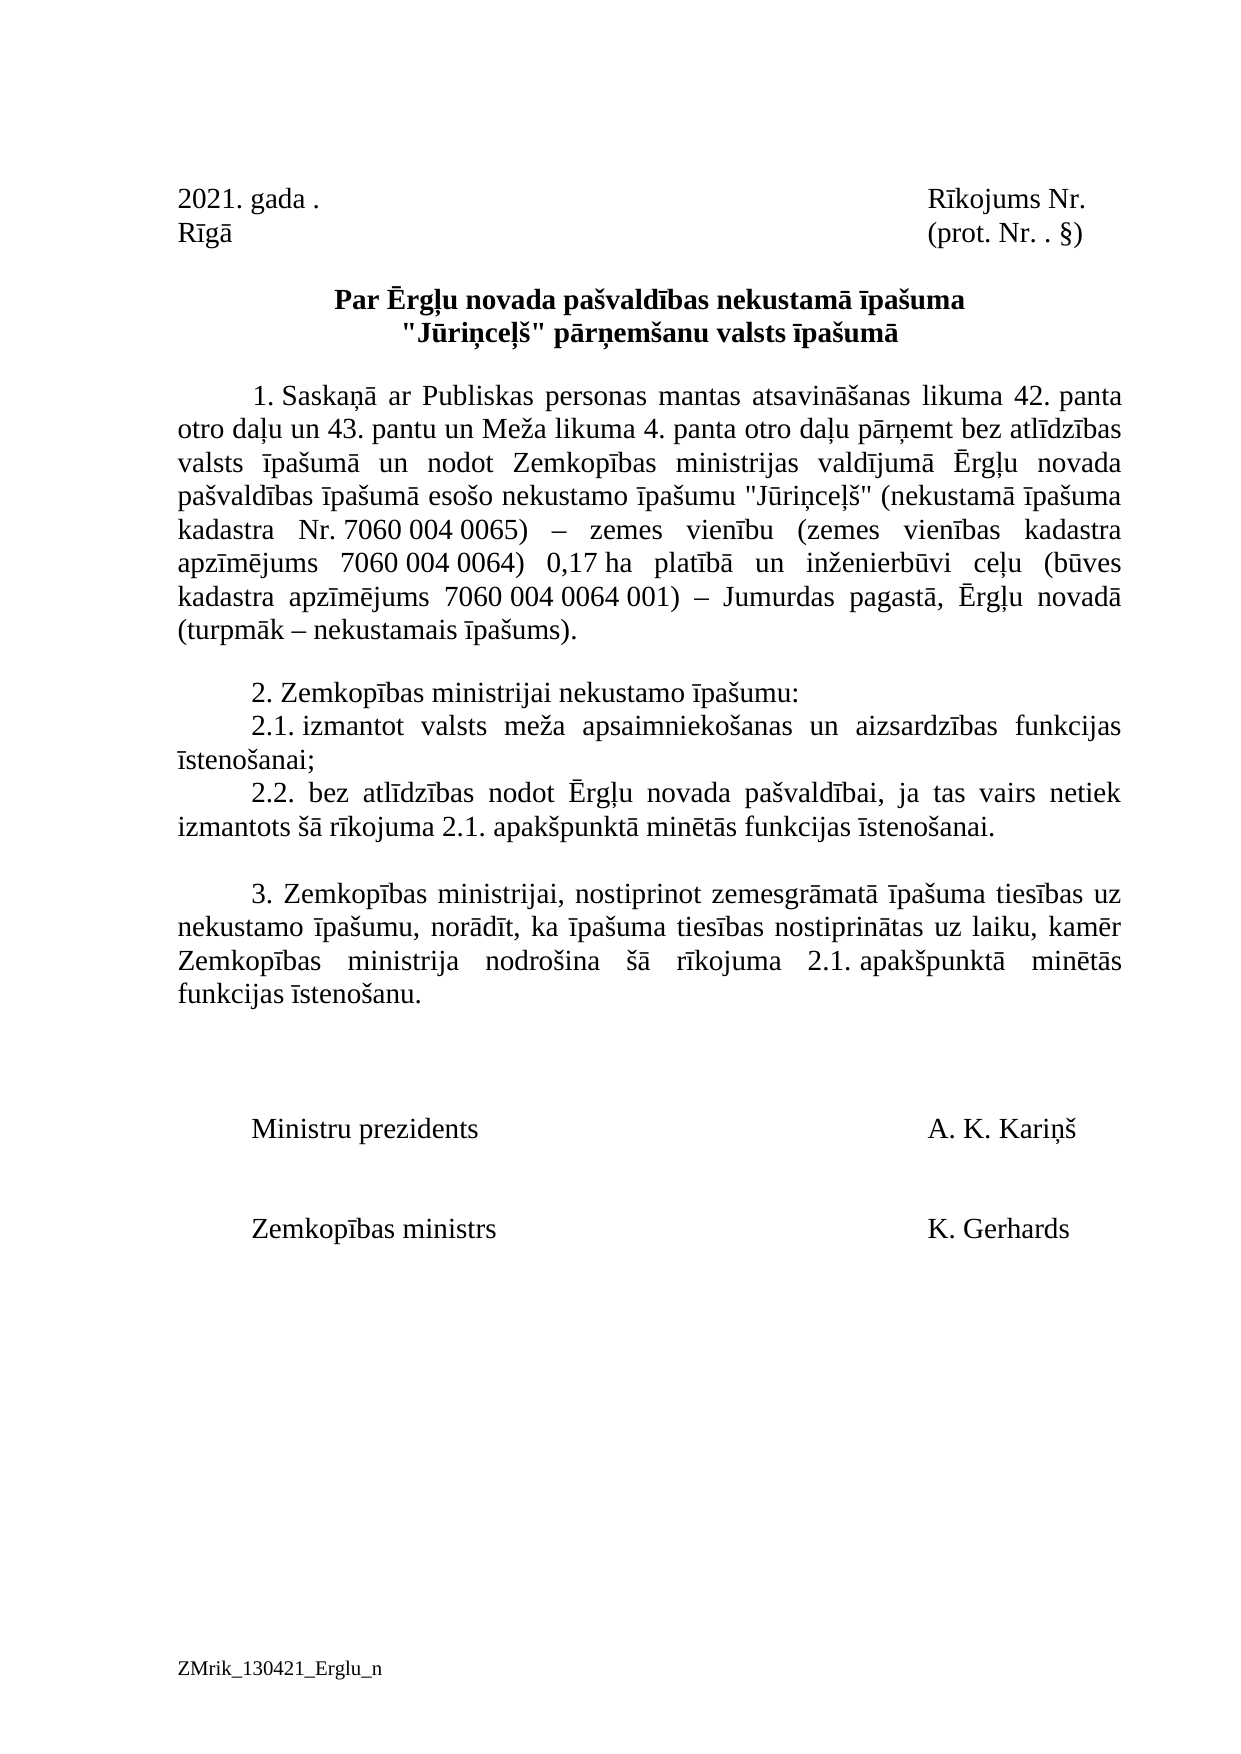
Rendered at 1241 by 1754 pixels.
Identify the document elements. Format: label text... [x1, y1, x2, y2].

text Zemkopības ministrs K. Gerhards [177, 1211, 1122, 1245]
text "Jūriņceļš" pārņemšanu valsts īpašumā [177, 315, 1122, 349]
text 3. Zemkopības ministrijai, nostiprinot zemesgrāmatā īpašuma tiesības uz nekustamo īpašumu, norādīt, ka īpašuma tiesības nostiprinātas uz laiku, kamēr Zemkopības ministrija nodrošina šā rīkojuma 2.1. apakšpunktā minētās funkcijas īstenošanu. [177, 876, 1122, 1010]
text Par Ērgļu novada pašvaldības nekustamā īpašuma [177, 282, 1122, 315]
text Ministru prezidents A. K. Kariņš [177, 1111, 1122, 1144]
text 2.1. izmantot valsts meža apsaimniekošanas un aizsardzības funkcijas īstenošanai; [177, 708, 1122, 775]
text Rīgā (prot. Nr. . §) [177, 215, 1122, 248]
text 2. Zemkopības ministrijai nekustamo īpašumu: [177, 675, 1122, 708]
text 2021. gada . Rīkojums Nr. [177, 181, 1122, 215]
text 1. Saskaņā ar Publiskas personas mantas atsavināšanas likuma 42. panta otro daļu un 43. pantu un Meža likuma 4. panta otro daļu pārņemt bez atlīdzības valsts īpašumā un nodot Zemkopības ministrijas valdījumā Ērgļu novada pašvaldības īpašumā esošo nekustamo īpašumu "Jūriņceļš" (nekustamā īpašuma kadastra Nr. 7060 004 0065) – zemes vienību (zemes vienības kadastra apzīmējums 7060 004 0064) 0,17 ha platībā un inženierbūvi ceļu (būves kadastra apzīmējums 7060 004 0064 001) – Jumurdas pagastā, Ērgļu novadā (turpmāk – nekustamais īpašums). [177, 378, 1122, 646]
text 2.2. bez atlīdzības nodot Ērgļu novada pašvaldībai, ja tas vairs netiek izmantots šā rīkojuma 2.1. apakšpunktā minētās funkcijas īstenošanai. [177, 775, 1122, 842]
